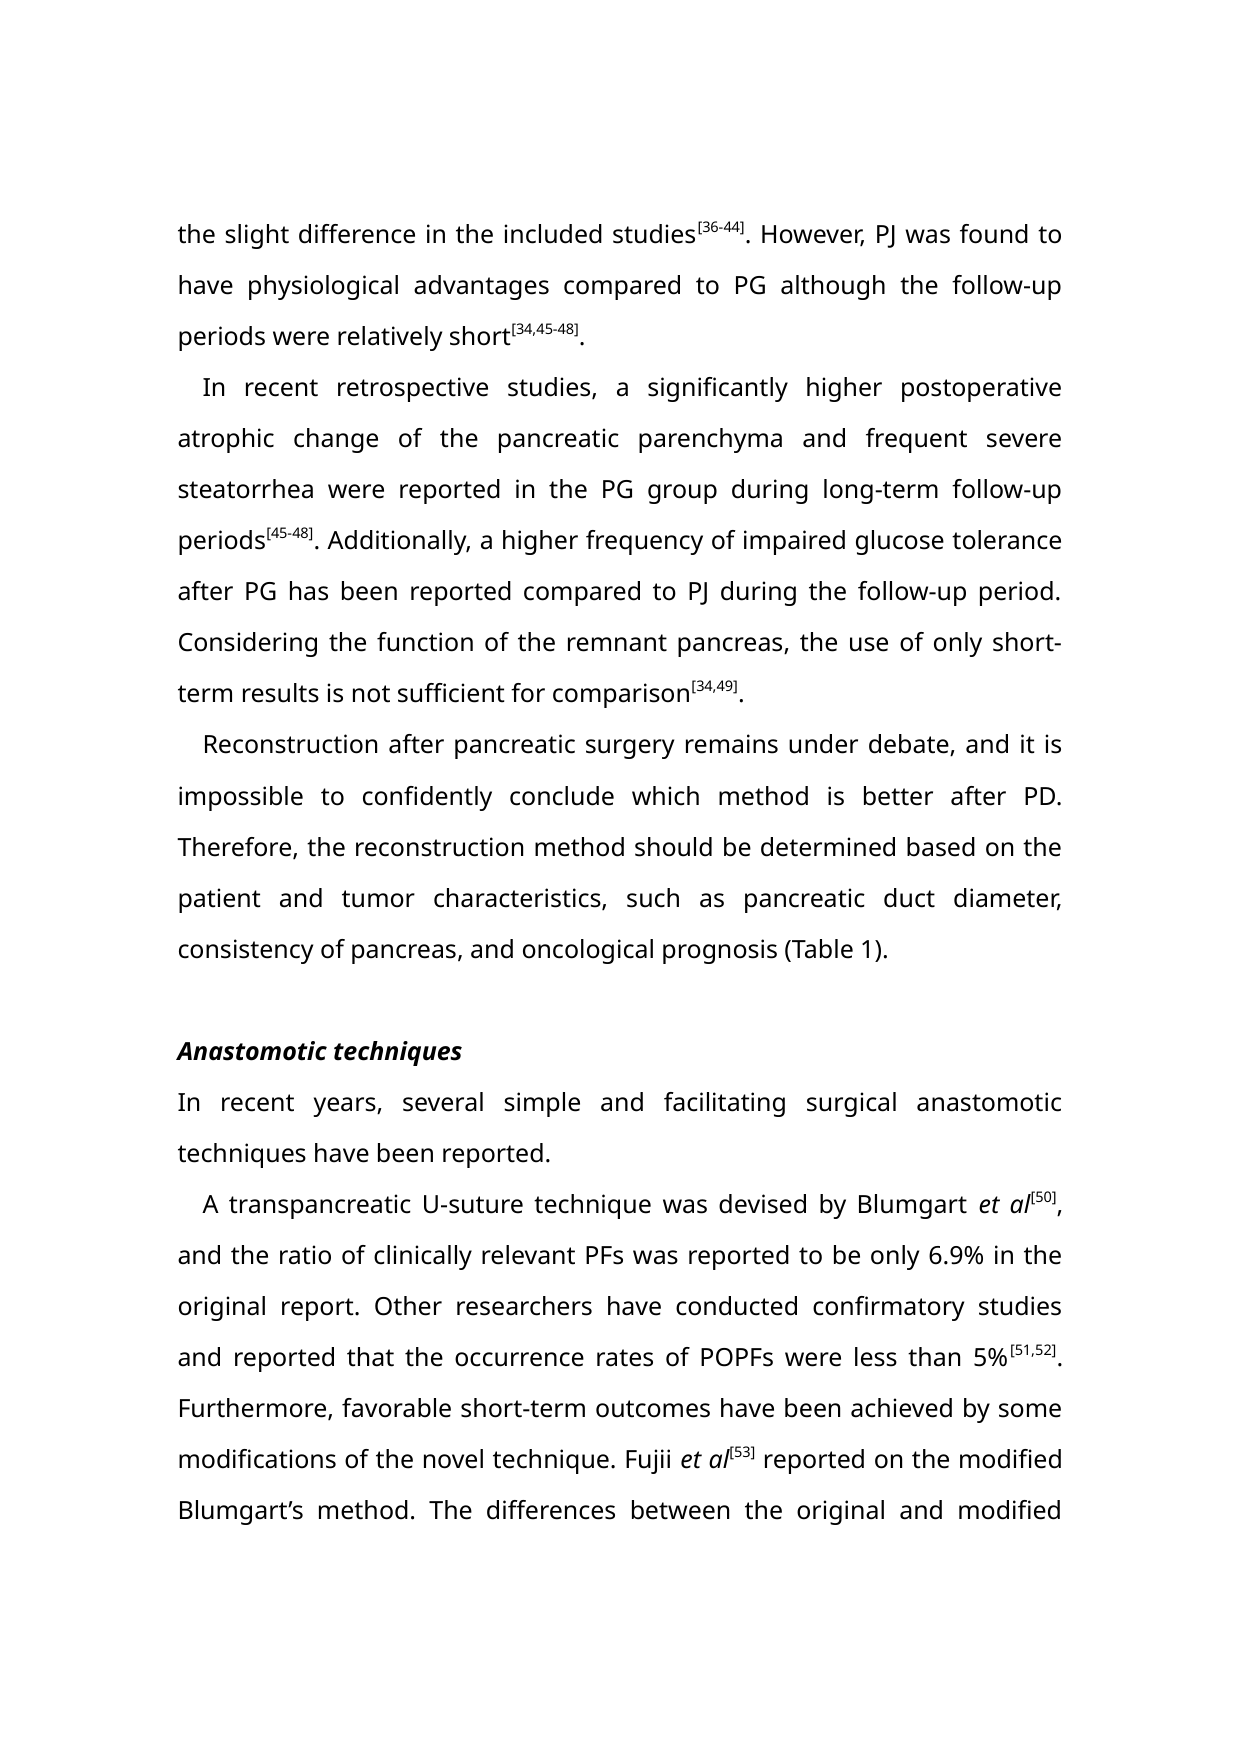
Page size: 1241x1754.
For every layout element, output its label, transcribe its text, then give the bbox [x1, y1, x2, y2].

text Anastomotic techniques [177, 1033, 1063, 1067]
text Reconstruction after pancreatic surgery remains under debate, and it is impossible to confidently conclude which method is better after PD. Therefore, the reconstruction method should be determined based on the patient and tumor characteristics, such as pancreatic duct diameter, consistency of pancreas, and oncological prognosis (Table 1). [177, 727, 1063, 965]
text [177, 1187, 1063, 1527]
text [177, 217, 1063, 353]
text In recent years, several simple and facilitating surgical anastomotic techniques have been reported. [177, 1084, 1063, 1169]
text In recent retrospective studies, a significantly higher postoperative atrophic change of the pancreatic parenchyma and frequent severe steatorrhea were reported in the PG group during long-term follow-up periods[45-48]. Additionally, a higher frequency of impaired glucose tolerance after PG has been reported compared to PJ during the follow-up period. Considering the function of the remnant pancreas, the use of only short-term results is not sufficient for comparison[34,49]. [177, 370, 1063, 710]
